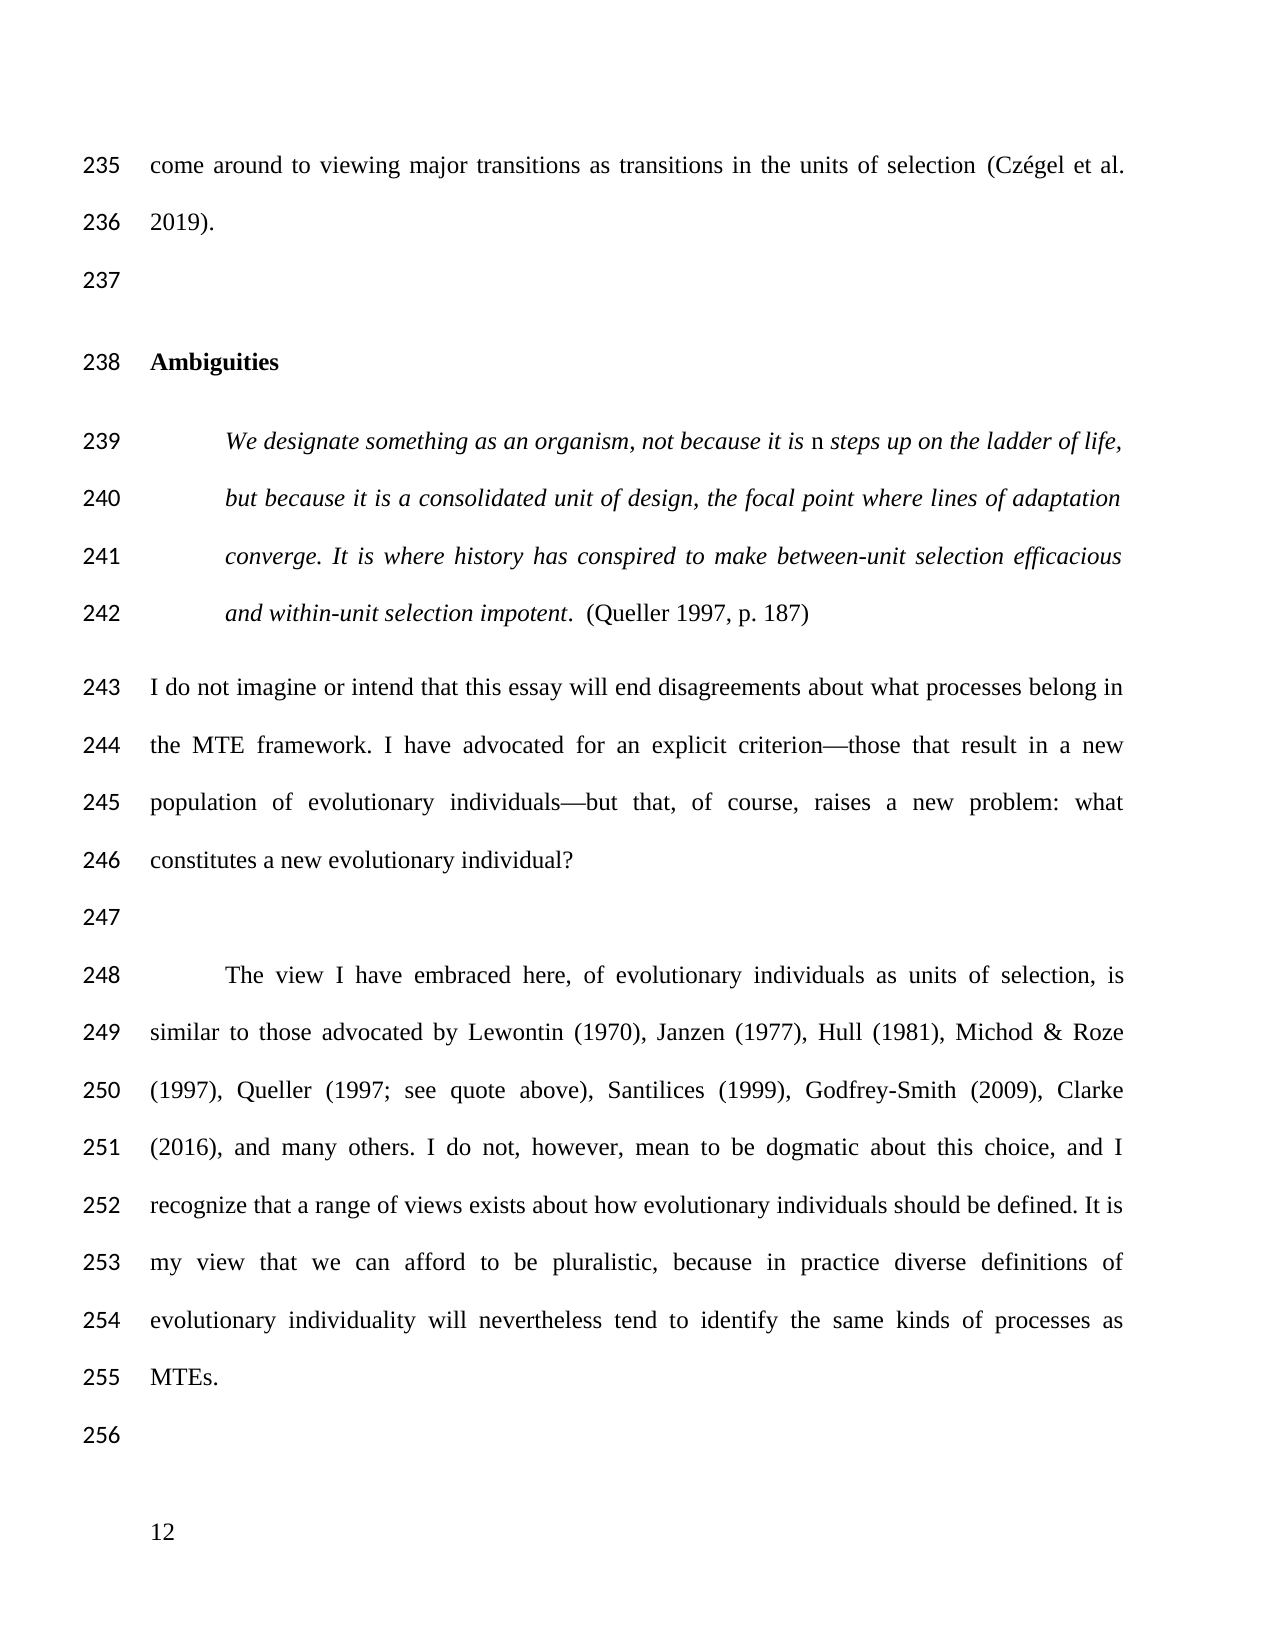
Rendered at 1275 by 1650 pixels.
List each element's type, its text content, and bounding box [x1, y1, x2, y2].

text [150, 150, 1125, 236]
text The view I have embraced here, of evolutionary individuals as units of selection, is similar to those advocated by Lewontin (1970), Janzen (1977), Hull (1981), Michod & Roze (1997), Queller (1997; see quote above), Santilices (1999), Godfrey-Smith (2009), Clarke (2016), and many others. I do not, however, mean to be dogmatic about this choice, and I recognize that a range of views exists about how evolutionary individuals should be defined. It is my view that we can afford to be pluralistic, because in practice diverse definitions of evolutionary individuality will nevertheless tend to identify the same kinds of processes as MTEs. [150, 960, 1125, 1391]
text I do not imagine or intend that this essay will end disagreements about what processes belong in the MTE framework. I have advocated for an explicit criterion—those that result in a new population of evolutionary individuals—but that, of course, raises a new problem: what constitutes a new evolutionary individual? [150, 672, 1125, 874]
text We designate something as an organism, not because it is n steps up on the ladder of life, but because it is a consolidated unit of design, the focal point where lines of adaptation converge. It is where history has conspired to make between-unit selection efficacious and within-unit selection impotent. (Queller 1997, p. 187) [225, 426, 1125, 627]
subtitle Ambiguities [150, 347, 1125, 376]
